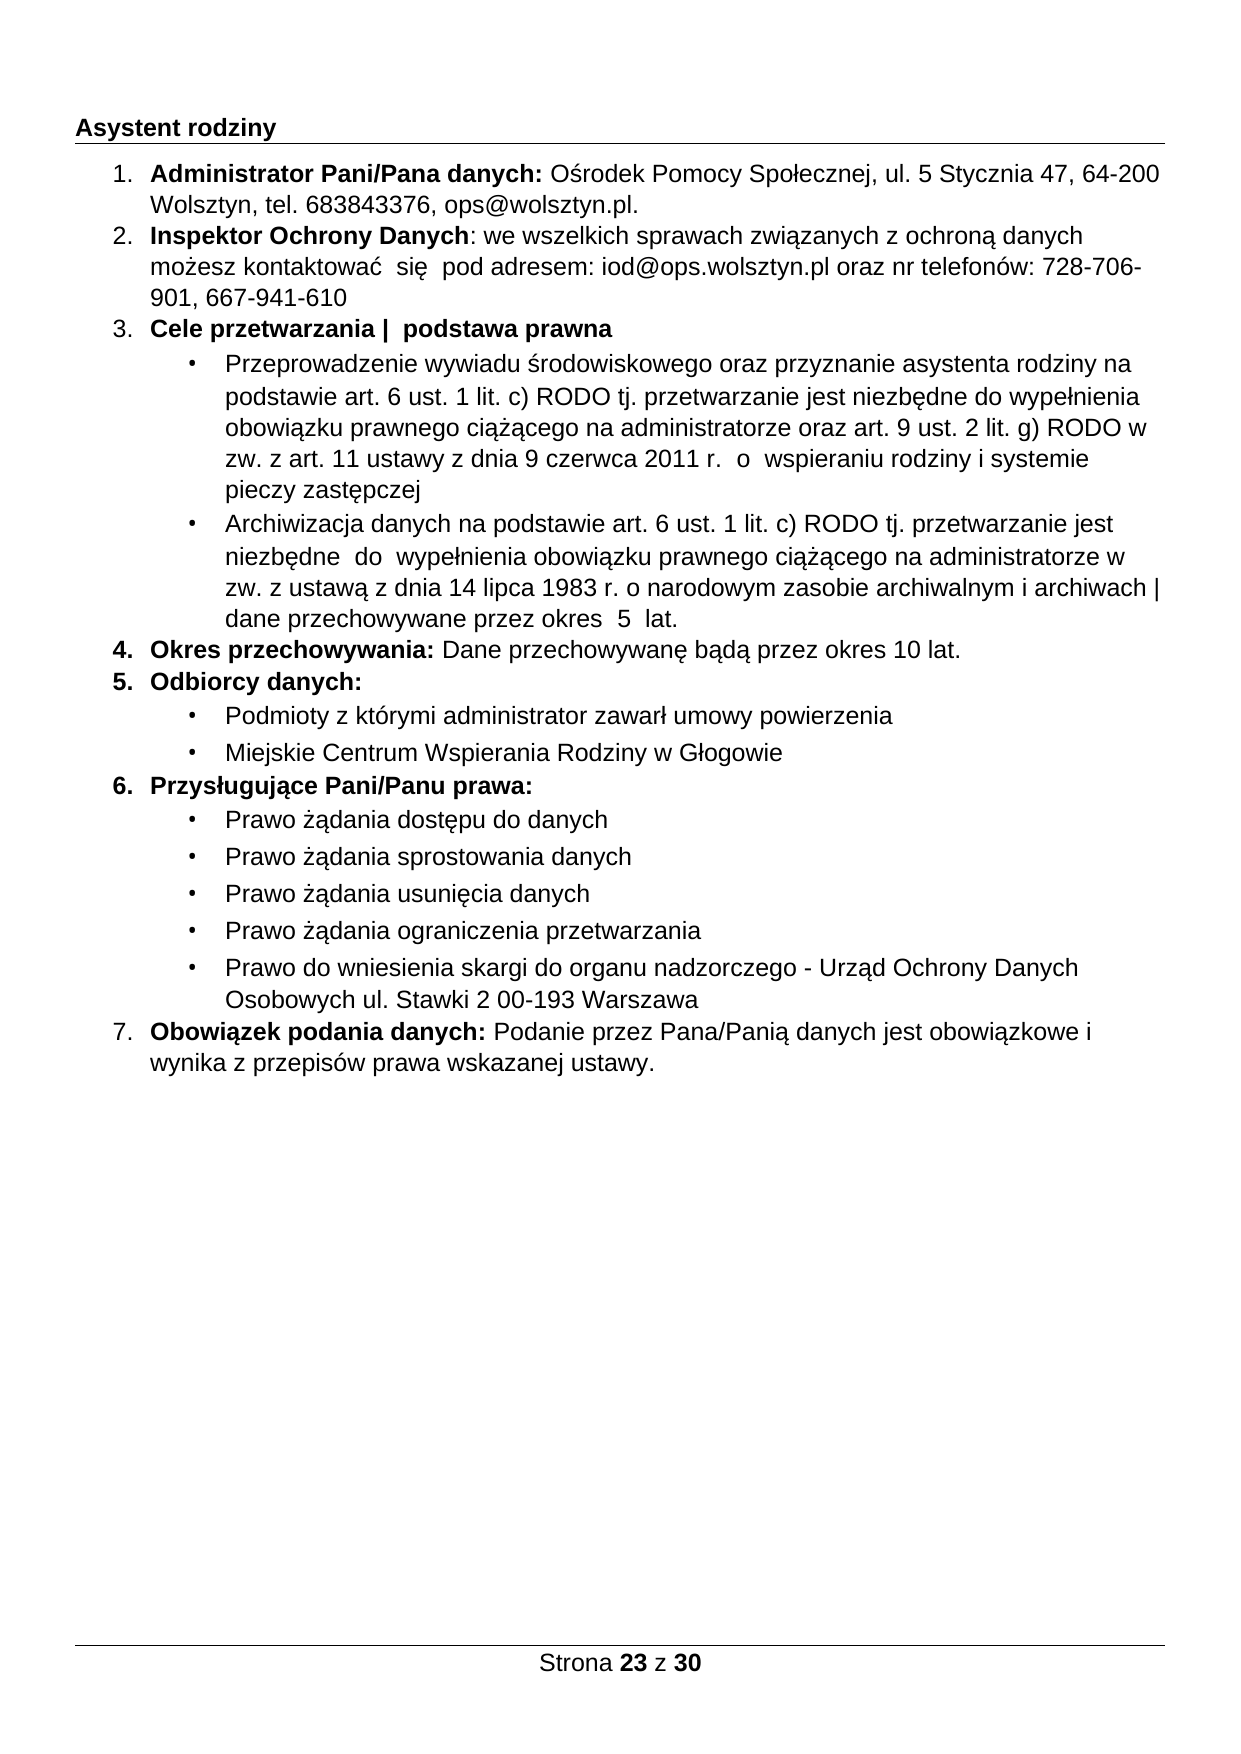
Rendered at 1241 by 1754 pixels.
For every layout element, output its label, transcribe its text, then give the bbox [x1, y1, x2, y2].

list Prawo żądania sprostowania danych [187, 839, 1165, 873]
list Prawo żądania ograniczenia przetwarzania [187, 912, 1165, 946]
list Inspektor Ochrony Danych: we wszelkich sprawach związanych z ochroną danych możesz kontaktować się pod adresem: iod@ops.wolsztyn.pl oraz nr telefonów: 728-706-901, 667-941-610 [112, 221, 1165, 312]
list Przeprowadzenie wywiadu środowiskowego oraz przyznanie asystenta rodziny na podstawie art. 6 ust. 1 lit. c) RODO tj. przetwarzanie jest niezbędne do wypełnienia obowiązku prawnego ciążącego na administratorze oraz art. 9 ust. 2 lit. g) RODO w zw. z art. 11 ustawy z dnia 9 czerwca 2011 r. o wspieraniu rodziny i systemie pieczy zastępczej [187, 345, 1165, 504]
list Prawo do wniesienia skargi do organu nadzorczego - Urząd Ochrony Danych Osobowych ul. Stawki 2 00-193 Warszawa [187, 949, 1165, 1014]
list Okres przechowywania: Dane przechowywanę bądą przez okres 10 lat. [112, 635, 1165, 664]
list Cele przetwarzania | podstawa prawna [112, 314, 1165, 343]
list Administrator Pani/Pana danych: Ośrodek Pomocy Społecznej, ul. 5 Stycznia 47, 64-200 Wolsztyn, tel. 683843376, ops@wolsztyn.pl. [112, 159, 1165, 219]
list Archiwizacja danych na podstawie art. 6 ust. 1 lit. c) RODO tj. przetwarzanie jest niezbędne do wypełnienia obowiązku prawnego ciążącego na administratorze w zw. z ustawą z dnia 14 lipca 1983 r. o narodowym zasobie archiwalnym i archiwach | dane przechowywane przez okres 5 lat. [187, 506, 1165, 633]
list Podmioty z którymi administrator zawarł umowy powierzenia [187, 697, 1165, 732]
list Prawo żądania usunięcia danych [187, 876, 1165, 910]
list Obowiązek podania danych: Podanie przez Pana/Panią danych jest obowiązkowe i wynika z przepisów prawa wskazanej ustawy. [112, 1017, 1165, 1076]
list Odbiorcy danych: [112, 666, 1165, 695]
list Prawo żądania dostępu do danych [187, 802, 1165, 836]
subtitle Asystent rodziny [75, 112, 1165, 143]
list Przysługujące Pani/Panu prawa: [112, 771, 1165, 800]
list Miejskie Centrum Wspierania Rodziny w Głogowie [187, 734, 1165, 768]
